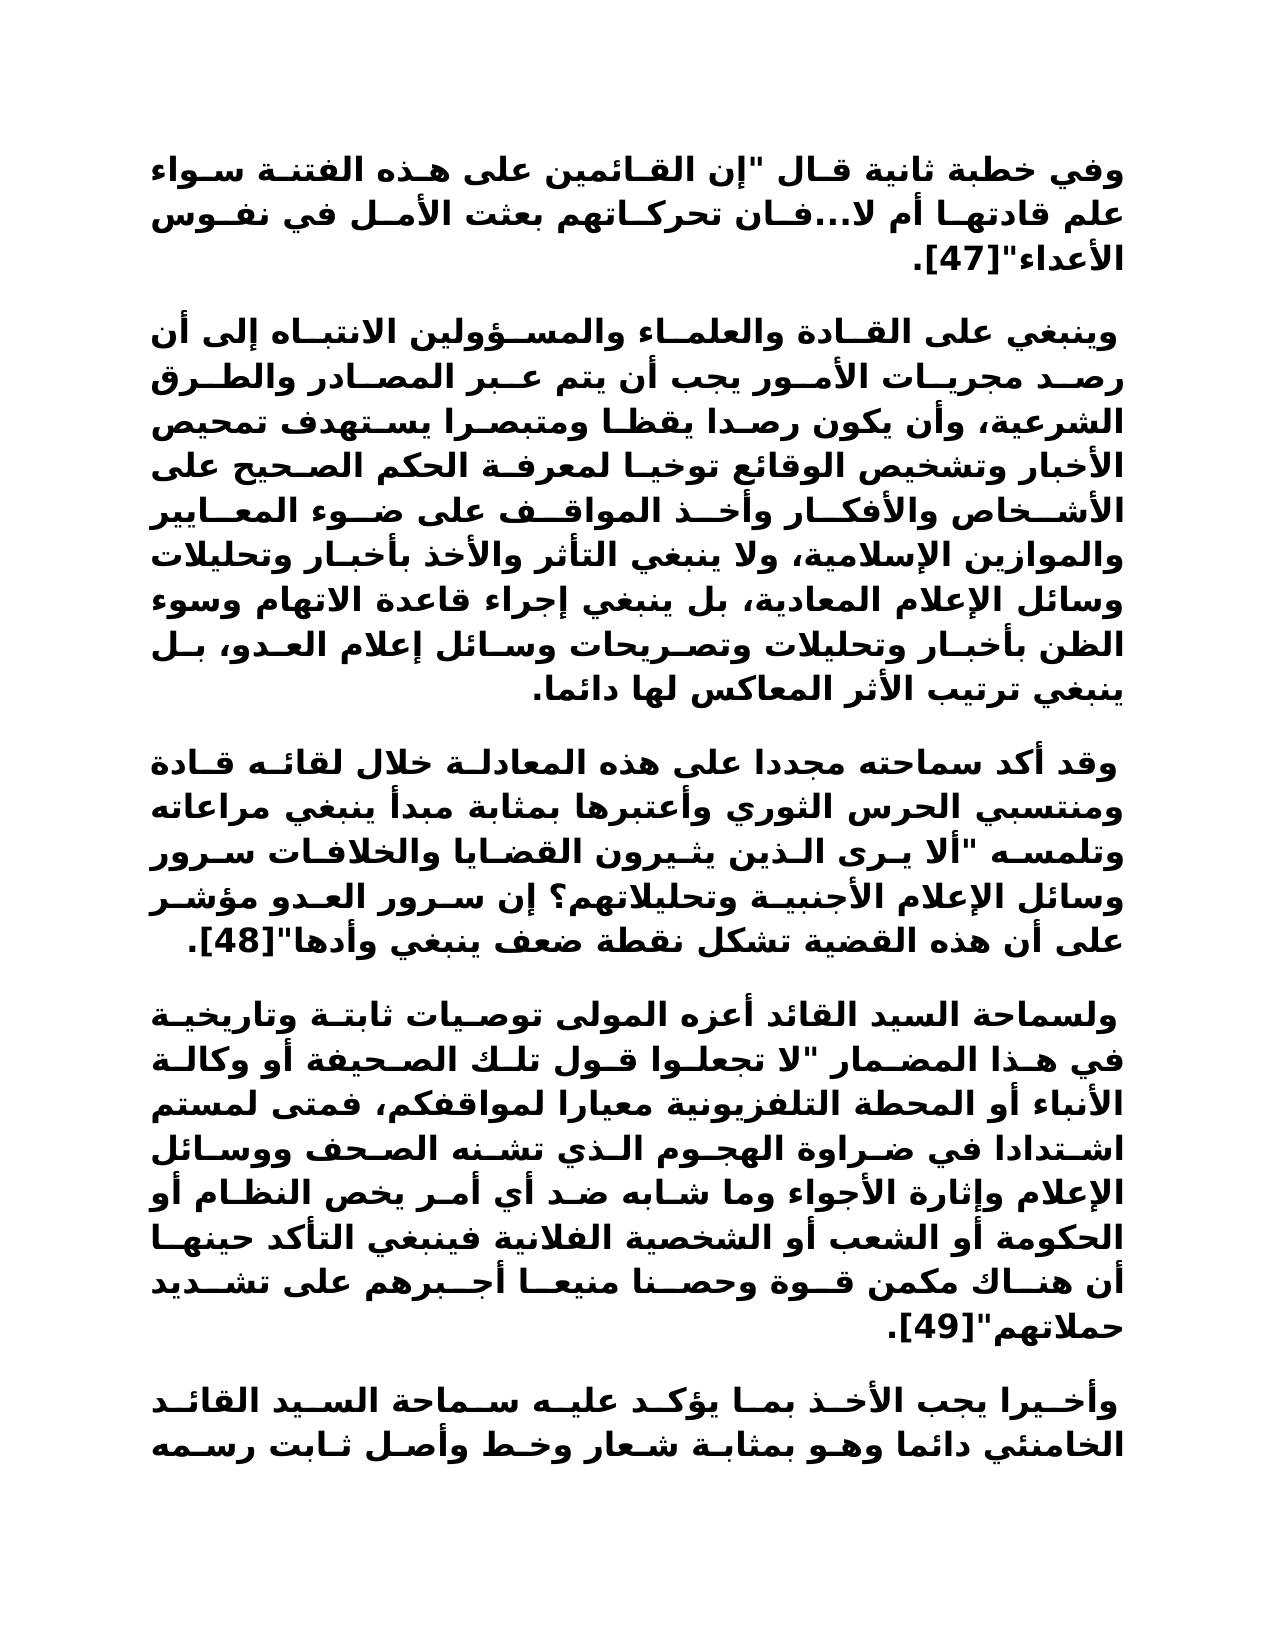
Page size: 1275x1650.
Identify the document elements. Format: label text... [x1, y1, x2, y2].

text وقد أكد سماحته مجددا على هذه المعادلة خلال لقائه قادة ومنتسبي الحرس الثوري وأعتبرها بمثابة مبدأ ينبغي مراعاته وتلمسه "ألا يرى الذين يثيرون القضايا والخلافات سرور وسائل الإعلام الأجنبية وتحليلاتهم؟ إن سرور العدو مؤشر على أن هذه القضية تشكل نقطة ضعف ينبغي وأدها"[48]. [150, 743, 1125, 961]
text وينبغي على القادة والعلماء والمسؤولين الانتباه إلى أن رصد مجريات الأمور يجب أن يتم عبر المصادر والطرق الشرعية، وأن يكون رصدا يقظا ومتبصرا يستهدف تمحيص الأخبار وتشخيص الوقائع توخيا لمعرفة الحكم الصحيح على الأشخاص والأفكار وأخذ المواقف على ضوء المعايير والموازين الإسلامية، ولا ينبغي التأثر والأخذ بأخبار وتحليلات وسائل الإعلام المعادية، بل ينبغي إجراء قاعدة الاتهام وسوء الظن بأخبار وتحليلات وتصريحات وسائل إعلام العدو، بل ينبغي ترتيب الأثر المعاكس لها دائما. [150, 313, 1125, 708]
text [150, 150, 1125, 278]
text ولسماحة السيد القائد أعزه المولى توصيات ثابتة وتاريخية في هذا المضمار "لا تجعلوا قول تلك الصحيفة أو وكالة الأنباء أو المحطة التلفزيونية معيارا لمواقفكم، فمتى لمستم اشتدادا في ضراوة الهجوم الذي تشنه الصحف ووسائل الإعلام وإثارة الأجواء وما شابه ضد أي أمر يخص النظام أو الحكومة أو الشعب أو الشخصية الفلانية فينبغي التأكد حينها أن هناك مكمن قوة وحصنا منيعا أجبرهم على تشديد حملاتهم"[49]. [150, 995, 1125, 1346]
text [150, 1381, 1125, 1465]
